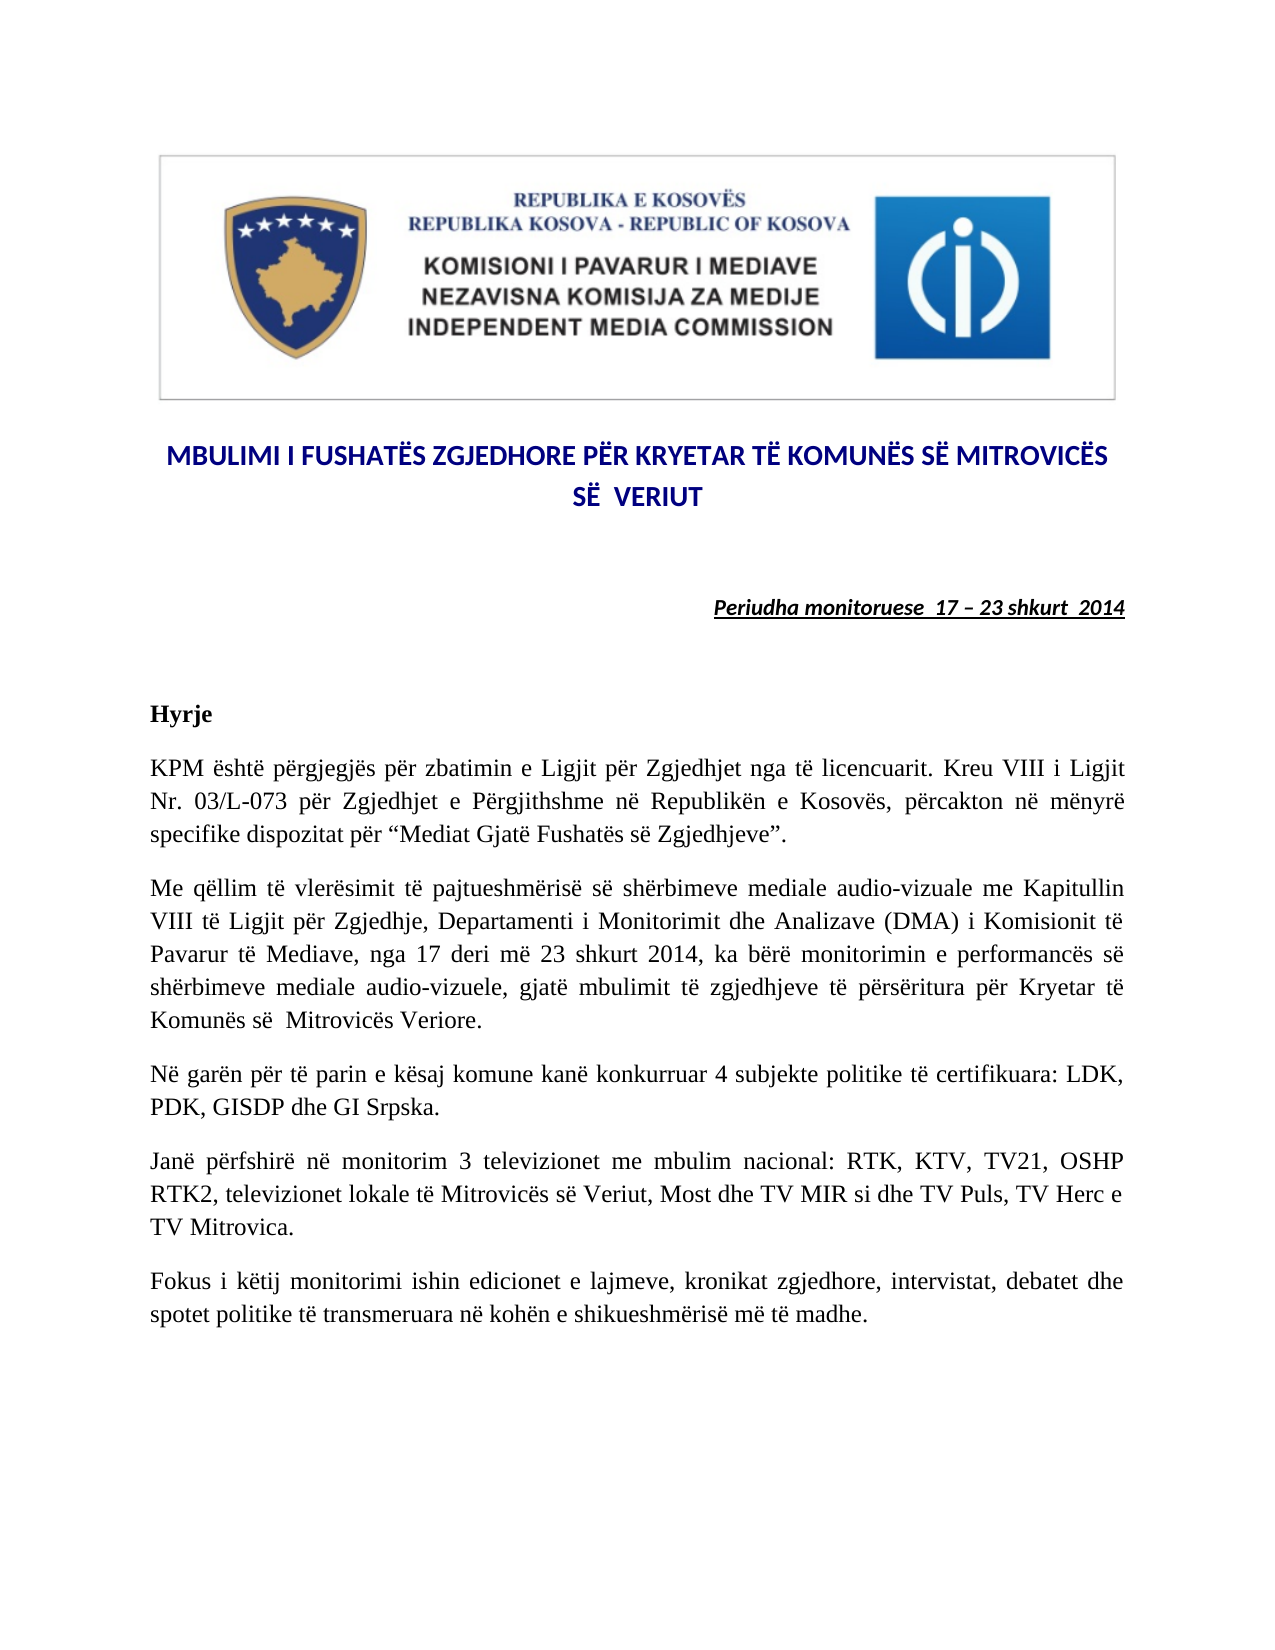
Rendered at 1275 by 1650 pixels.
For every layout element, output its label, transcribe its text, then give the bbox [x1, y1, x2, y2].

text KPM është përgjegjës për zbatimin e Ligjit për Zgjedhjet nga të licencuarit. Kreu VIII i Ligjit Nr. 03/L-073 për Zgjedhjet e Përgjithshme në Republikën e Kosovës, përcakton në mënyrë specifike dispozitat për “Mediat Gjatë Fushatës së Zgjedhjeve”. [150, 753, 1125, 848]
text Fokus i këtij monitorimi ishin edicionet e lajmeve, kronikat zgjedhore, intervistat, debatet dhe spotet politike të transmeruara në kohën e shikueshmërisë më të madhe. [150, 1266, 1125, 1327]
text Hyrje [150, 699, 1125, 728]
picture [150, 150, 1125, 413]
text Në garën për të parin e kësaj komune kanë konkurruar 4 subjekte politike të certifikuara: LDK, PDK, GISDP dhe GI Srpska. [150, 1059, 1125, 1121]
text Janë përfshirë në monitorim 3 televizionet me mbulim nacional: RTK, KTV, TV21, OSHP RTK2, televizionet lokale të Mitrovicës së Veriut, Most dhe TV MIR si dhe TV Puls, TV Herc e TV Mitrovica. [150, 1146, 1125, 1241]
text Me qëllim të vlerësimit të pajtueshmërisë së shërbimeve mediale audio-vizuale me Kapitullin VIII të Ligjit për Zgjedhje, Departamenti i Monitorimit dhe Analizave (DMA) i Komisionit të Pavarur të Mediave, nga 17 deri më 23 shkurt 2014, ka bërë monitorimin e performancës së shërbimeve mediale audio-vizuele, gjatë mbulimit të zgjedhjeve të përsëritura për Kryetar të Komunës së Mitrovicës Veriore. [150, 873, 1125, 1034]
text Periudha monitoruese 17 – 23 shkurt 2014 [150, 593, 1125, 621]
text MBULIMI I FUSHATËS ZGJEDHORE PËR KRYETAR TË KOMUNËS SË MITROVICËS SË VERIUT [150, 437, 1125, 514]
